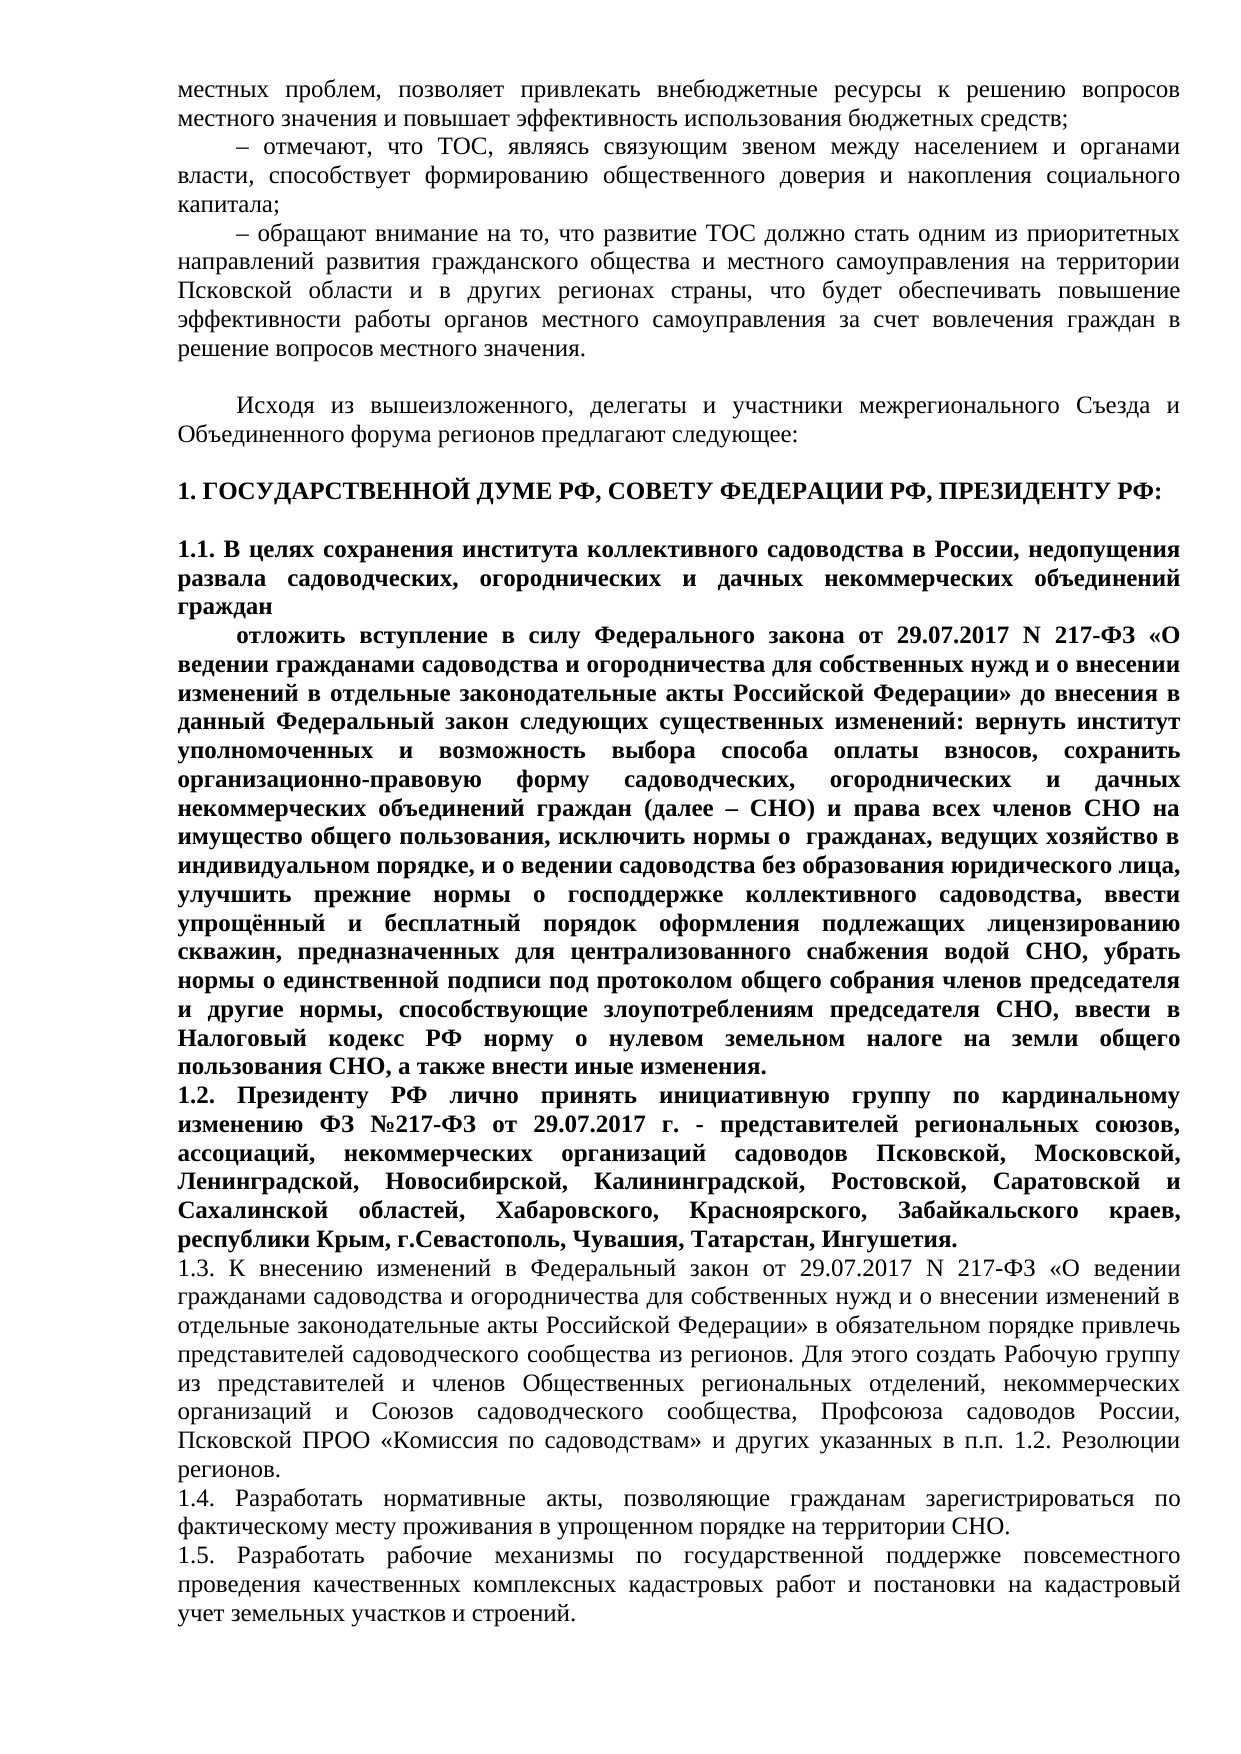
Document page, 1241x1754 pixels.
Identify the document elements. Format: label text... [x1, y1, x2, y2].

text Исходя из вышеизложенного, делегаты и участники межрегионального Съезда и Объединенного форума регионов предлагают следующее: [177, 390, 1181, 448]
text 1. ГОСУДАРСТВЕННОЙ ДУМЕ РФ, СОВЕТУ ФЕДЕРАЦИИ РФ, ПРЕЗИДЕНТУ РФ: [177, 476, 1181, 505]
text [177, 74, 1181, 131]
list отложить вступление в силу Федерального закона от 29.07.2017 N 217-ФЗ «О ведении гражданами садоводства и огородничества для собственных нужд и о внесении изменений в отдельные законодательные акты Российской Федерации» до внесения в данный Федеральный закон следующих существенных изменений: вернуть институт уполномоченных и возможность выбора способа оплаты взносов, сохранить организационно-правовую форму садоводческих, огороднических и дачных некоммерческих объединений граждан (далее – СНО) и права всех членов СНО на имущество общего пользования, исключить нормы о гражданах, ведущих хозяйство в индивидуальном порядке, и о ведении садоводства без образования юридического лица, улучшить прежние нормы о господдержке коллективного садоводства, ввести упрощённый и бесплатный порядок оформления подлежащих лицензированию скважин, предназначенных для централизованного снабжения водой СНО, убрать нормы о единственной подписи под протоколом общего собрания членов председателя и другие нормы, способствующие злоупотреблениям председателя СНО, ввести в Налоговый кодекс РФ норму о нулевом земельном налоге на земли общего пользования СНО, а также внести иные изменения. [177, 620, 1181, 1080]
text 1.4. Разработать нормативные акты, позволяющие гражданам зарегистрироваться по фактическому месту проживания в упрощенном порядке на территории СНО. [177, 1483, 1181, 1540]
text – обращают внимание на то, что развитие ТОС должно стать одним из приоритетных направлений развития гражданского общества и местного самоуправления на территории Псковской области и в других регионах страны, что будет обеспечивать повышение эффективности работы органов местного самоуправления за счет вовлечения граждан в решение вопросов местного значения. [177, 218, 1181, 361]
text 1.5. Разработать рабочие механизмы по государственной поддержке повсеместного проведения качественных комплексных кадастровых работ и постановки на кадастровый учет земельных участков и строений. [177, 1540, 1181, 1626]
text 1.2. Президенту РФ лично принять инициативную группу по кардинальному изменению ФЗ №217-ФЗ от 29.07.2017 г. - представителей региональных союзов, ассоциаций, некоммерческих организаций садоводов Псковской, Московской, Ленинградской, Новосибирской, Калининградской, Ростовской, Саратовской и Сахалинской областей, Хабаровского, Красноярского, Забайкальского краев, республики Крым, г.Севастополь, Чувашия, Татарстан, Ингушетия. [177, 1080, 1181, 1253]
list 1.1. В целях сохранения института коллективного садоводства в России, недопущения развала садоводческих, огороднических и дачных некоммерческих объединений граждан [177, 534, 1181, 620]
text – отмечают, что ТОС, являясь связующим звеном между населением и органами власти, способствует формированию общественного доверия и накопления социального капитала; [177, 131, 1181, 218]
text 1.3. К внесению изменений в Федеральный закон от 29.07.2017 N 217-ФЗ «О ведении гражданами садоводства и огородничества для собственных нужд и о внесении изменений в отдельные законодательные акты Российской Федерации» в обязательном порядке привлечь представителей садоводческого сообщества из регионов. Для этого создать Рабочую группу из представителей и членов Общественных региональных отделений, некоммерческих организаций и Союзов садоводческого сообщества, Профсоюза садоводов России, Псковской ПРОО «Комиссия по садоводствам» и других указанных в п.п. 1.2. Резолюции регионов. [177, 1253, 1181, 1483]
